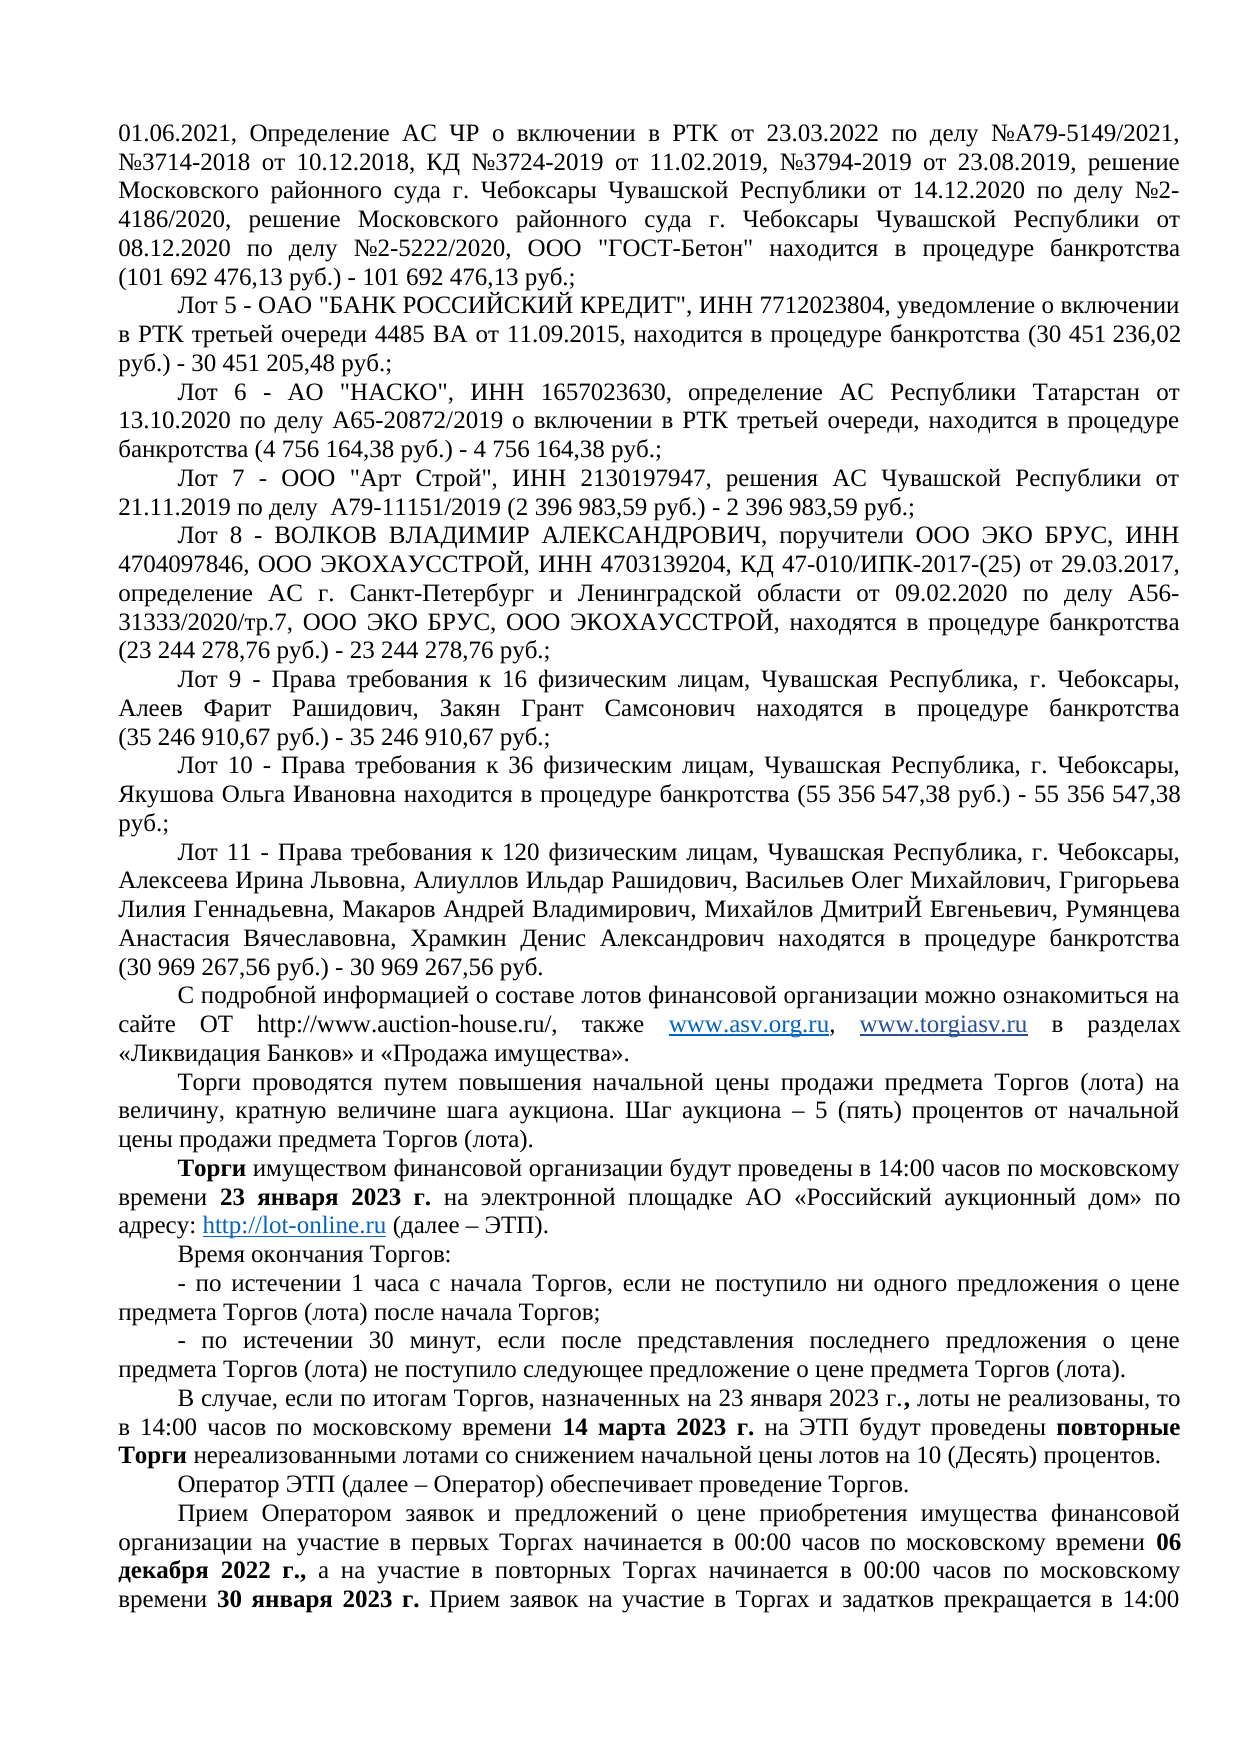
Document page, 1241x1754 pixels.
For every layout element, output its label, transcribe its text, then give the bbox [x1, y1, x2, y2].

text Лот 11 - Права требования к 120 физическим лицам, Чувашская Республика, г. Чебоксары, Алексеева Ирина Львовна, Алиуллов Ильдар Рашидович, Васильев Олег Михайлович, Григорьева Лилия Геннадьевна, Макаров Андрей Владимирович, Михайлов ДмитриЙ Евгеньевич, Румянцева Анастасия Вячеславовна, Храмкин Денис Александрович находятся в процедуре банкротства (30 969 267,56 руб.) - 30 969 267,56 руб. [118, 837, 1181, 981]
text - по истечении 30 минут, если после представления последнего предложения о цене предмета Торгов (лота) не поступило следующее предложение о цене предмета Торгов (лота). [118, 1326, 1181, 1383]
text В случае, если по итогам Торгов, назначенных на 23 января 2023 г., лоты не реализованы, то в 14:00 часов по московскому времени 14 марта 2023 г. на ЭТП будут проведены повторные Торги нереализованными лотами со снижением начальной цены лотов на 10 (Десять) процентов. [118, 1383, 1181, 1469]
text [118, 118, 1181, 291]
text С подробной информацией о составе лотов финансовой организации можно ознакомиться на сайте ОТ http://www.auction-house.ru/, также www.asv.org.ru, www.torgiasv.ru в разделах «Ликвидация Банков» и «Продажа имущества». [118, 981, 1181, 1067]
text Оператор ЭТП (далее – Оператор) обеспечивает проведение Торгов. [118, 1469, 1181, 1498]
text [118, 1498, 1181, 1613]
text Лот 6 - АО "НАСКО", ИНН 1657023630, определение АС Республики Татарстан от 13.10.2020 по делу А65-20872/2019 о включении в РТК третьей очереди, находится в процедуре банкротства (4 756 164,38 руб.) - 4 756 164,38 руб.; [118, 377, 1181, 463]
text Торги проводятся путем повышения начальной цены продажи предмета Торгов (лота) на величину, кратную величине шага аукциона. Шаг аукциона – 5 (пять) процентов от начальной цены продажи предмета Торгов (лота). [118, 1067, 1181, 1153]
text Лот 8 - ВОЛКОВ ВЛАДИМИР АЛЕКСАНДРОВИЧ, поручители ООО ЭКО БРУС, ИНН 4704097846, ООО ЭКОХАУССТРОЙ, ИНН 4703139204, КД 47-010/ИПК-2017-(25) от 29.03.2017, определение АС г. Санкт-Петербург и Ленинградской области от 09.02.2020 по делу А56-31333/2020/тр.7, ООО ЭКО БРУС, ООО ЭКОХАУССТРОЙ, находятся в процедуре банкротства (23 244 278,76 руб.) - 23 244 278,76 руб.; [118, 521, 1181, 664]
text Лот 10 - Права требования к 36 физическим лицам, Чувашская Республика, г. Чебоксары, Якушова Ольга Ивановна находится в процедуре банкротства (55 356 547,38 руб.) - 55 356 547,38 руб.; [118, 751, 1181, 837]
text Лот 9 - Права требования к 16 физическим лицам, Чувашская Республика, г. Чебоксары, Алеев Фарит Рашидович, Закян Грант Самсонович находятся в процедуре банкротства (35 246 910,67 руб.) - 35 246 910,67 руб.; [118, 664, 1181, 751]
text Лот 5 - ОАО "БАНК РОССИЙСКИЙ КРЕДИТ", ИНН 7712023804, уведомление о включении в РТК третьей очереди 4485 ВА от 11.09.2015, находится в процедуре банкротства (30 451 236,02 руб.) - 30 451 205,48 руб.; [118, 291, 1181, 377]
text Лот 7 - ООО "Арт Строй", ИНН 2130197947, решения АС Чувашской Республики от 21.11.2019 по делу А79-11151/2019 (2 396 983,59 руб.) - 2 396 983,59 руб.; [118, 463, 1181, 521]
text Торги имуществом финансовой организации будут проведены в 14:00 часов по московскому времени 23 января 2023 г. на электронной площадке АО «Российский аукционный дом» по адресу: http://lot-online.ru (далее – ЭТП). [118, 1153, 1181, 1239]
text - по истечении 1 часа с начала Торгов, если не поступило ни одного предложения о цене предмета Торгов (лота) после начала Торгов; [118, 1268, 1181, 1326]
text Время окончания Торгов: [118, 1239, 1181, 1268]
